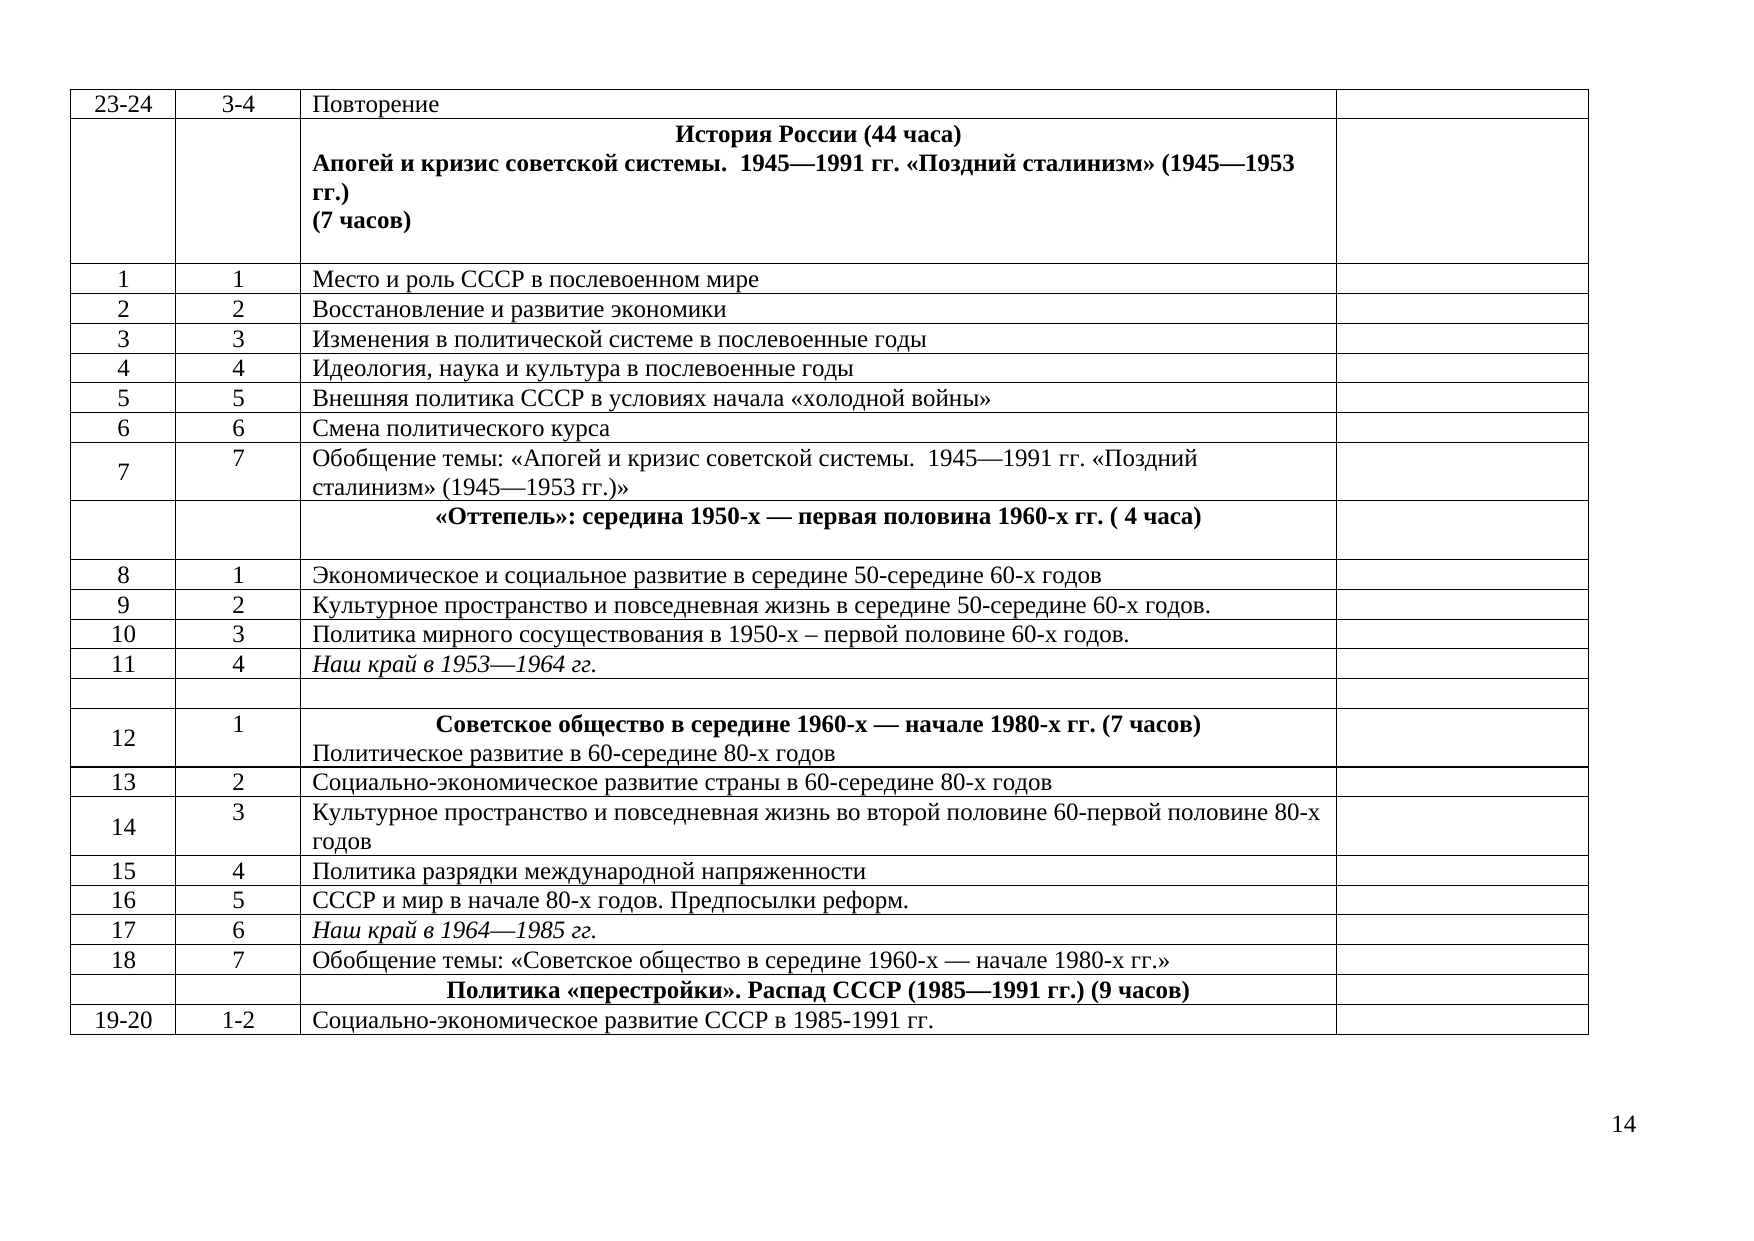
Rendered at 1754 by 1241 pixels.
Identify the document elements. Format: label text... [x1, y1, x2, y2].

table_cell [1337, 324, 1588, 352]
table_cell Наш край в 1953―1964 гг. [301, 649, 1336, 678]
table_cell [1337, 590, 1588, 618]
table_cell 18 [71, 945, 175, 974]
table_cell 4 [176, 354, 300, 382]
table_cell 17 [71, 915, 175, 944]
table_cell 4 [176, 649, 300, 678]
table_cell 2 [176, 294, 300, 323]
table_cell [1337, 649, 1588, 678]
table_cell Культурное пространство и повседневная жизнь в середине 50-середине 60-х годов. [301, 590, 1336, 618]
table_cell [1337, 915, 1588, 944]
table_cell 7 [176, 945, 300, 974]
table_cell [1337, 119, 1588, 263]
table_cell [1337, 1005, 1588, 1033]
table_cell [1337, 501, 1588, 559]
table_cell 2 [71, 294, 175, 323]
table_cell 1 [176, 709, 300, 766]
table_cell 15 [71, 856, 175, 884]
table_cell 6 [176, 413, 300, 442]
table_cell [1337, 709, 1588, 766]
table_cell 14 [71, 797, 175, 855]
table_cell Социально-экономическое развитие СССР в 1985-1991 гг. [301, 1005, 1336, 1033]
table_cell [1337, 294, 1588, 323]
table_cell Политика мирного сосуществования в 1950-х – первой половине 60-х годов. [301, 620, 1336, 648]
table_cell 16 [71, 886, 175, 914]
table_cell [1337, 945, 1588, 974]
table_cell Повторение [301, 90, 1336, 118]
table_cell [301, 679, 1336, 708]
table_cell 3 [176, 620, 300, 648]
table_cell 3 [71, 324, 175, 352]
table_cell Социально-экономическое развитие страны в 60-середине 80-х годов [301, 768, 1336, 796]
table_cell [1337, 560, 1588, 589]
table_cell 6 [71, 413, 175, 442]
table_cell История России (44 часа) Апогей и кризис советской системы. 1945―1991 гг. «Поздний сталинизм» (1945―1953 гг.) (7 часов) [301, 119, 1336, 263]
table_cell 5 [71, 383, 175, 412]
table_cell [176, 501, 300, 559]
table_cell Место и роль СССР в послевоенном мире [301, 264, 1336, 293]
table_cell [1337, 886, 1588, 914]
table_cell СССР и мир в начале 80-х годов. Предпосылки реформ. [301, 886, 1336, 914]
table_cell [1337, 768, 1588, 796]
table_cell 3-4 [176, 90, 300, 118]
table_cell 5 [176, 886, 300, 914]
table_cell Обобщение темы: «Советское общество в середине 1960-х ― начале 1980-х гг.» [301, 945, 1336, 974]
table_cell 11 [71, 649, 175, 678]
table_cell Изменения в политической системе в послевоенные годы [301, 324, 1336, 352]
table_cell [71, 501, 175, 559]
table_cell [71, 679, 175, 708]
table_cell 8 [71, 560, 175, 589]
table_cell [1337, 620, 1588, 648]
table_cell Внешняя политика СССР в условиях начала «холодной войны» [301, 383, 1336, 412]
table_cell 6 [176, 915, 300, 944]
table_cell [1337, 413, 1588, 442]
table_cell Обобщение темы: «Апогей и кризис советской системы. 1945―1991 гг. «Поздний сталинизм» (1945―1953 гг.)» [301, 443, 1336, 500]
table_cell [1337, 679, 1588, 708]
table_cell Советское общество в середине 1960-х ― начале 1980-х гг. (7 часов) Политическое развитие в 60-середине 80-х годов [301, 709, 1336, 766]
table_cell 1 [176, 264, 300, 293]
table_cell [1337, 383, 1588, 412]
table_cell 4 [71, 354, 175, 382]
table_cell 7 [176, 443, 300, 500]
table_cell 5 [176, 383, 300, 412]
table_cell [1337, 856, 1588, 884]
table_cell 1-2 [176, 1005, 300, 1033]
table_cell Восстановление и развитие экономики [301, 294, 1336, 323]
table_cell 19-20 [71, 1005, 175, 1033]
table_cell 7 [71, 443, 175, 500]
table_cell 2 [176, 768, 300, 796]
table_cell 1 [71, 264, 175, 293]
table_cell [1337, 443, 1588, 500]
table_cell [1337, 90, 1588, 118]
table_cell [176, 679, 300, 708]
table_cell 9 [71, 590, 175, 618]
table_cell 4 [176, 856, 300, 884]
table_cell 10 [71, 620, 175, 648]
table_cell Политика разрядки международной напряженности [301, 856, 1336, 884]
table_cell 12 [71, 709, 175, 766]
table_cell [71, 975, 175, 1004]
table_cell 23-24 [71, 90, 175, 118]
table_cell [176, 119, 300, 263]
table_cell Наш край в 1964―1985 гг. [301, 915, 1336, 944]
table_cell Идеология, наука и культура в послевоенные годы [301, 354, 1336, 382]
table_cell [1337, 264, 1588, 293]
table_cell 3 [176, 324, 300, 352]
table_cell Экономическое и социальное развитие в середине 50-середине 60-х годов [301, 560, 1336, 589]
table_cell 3 [176, 797, 300, 855]
table_cell «Оттепель»: середина 1950-х ― первая половина 1960-х гг. ( 4 часа) [301, 501, 1336, 559]
table_cell [1337, 975, 1588, 1004]
table_cell 13 [71, 768, 175, 796]
table_cell Культурное пространство и повседневная жизнь во второй половине 60-первой половине 80-х годов [301, 797, 1336, 855]
table_cell [1337, 354, 1588, 382]
table_cell [71, 119, 175, 263]
table_cell 1 [176, 560, 300, 589]
table_cell Смена политического курса [301, 413, 1336, 442]
table_cell 2 [176, 590, 300, 618]
table_cell [176, 975, 300, 1004]
table_cell Политика «перестройки». Распад СССР (1985―1991 гг.) (9 часов) [301, 975, 1336, 1004]
table_cell [1337, 797, 1588, 855]
